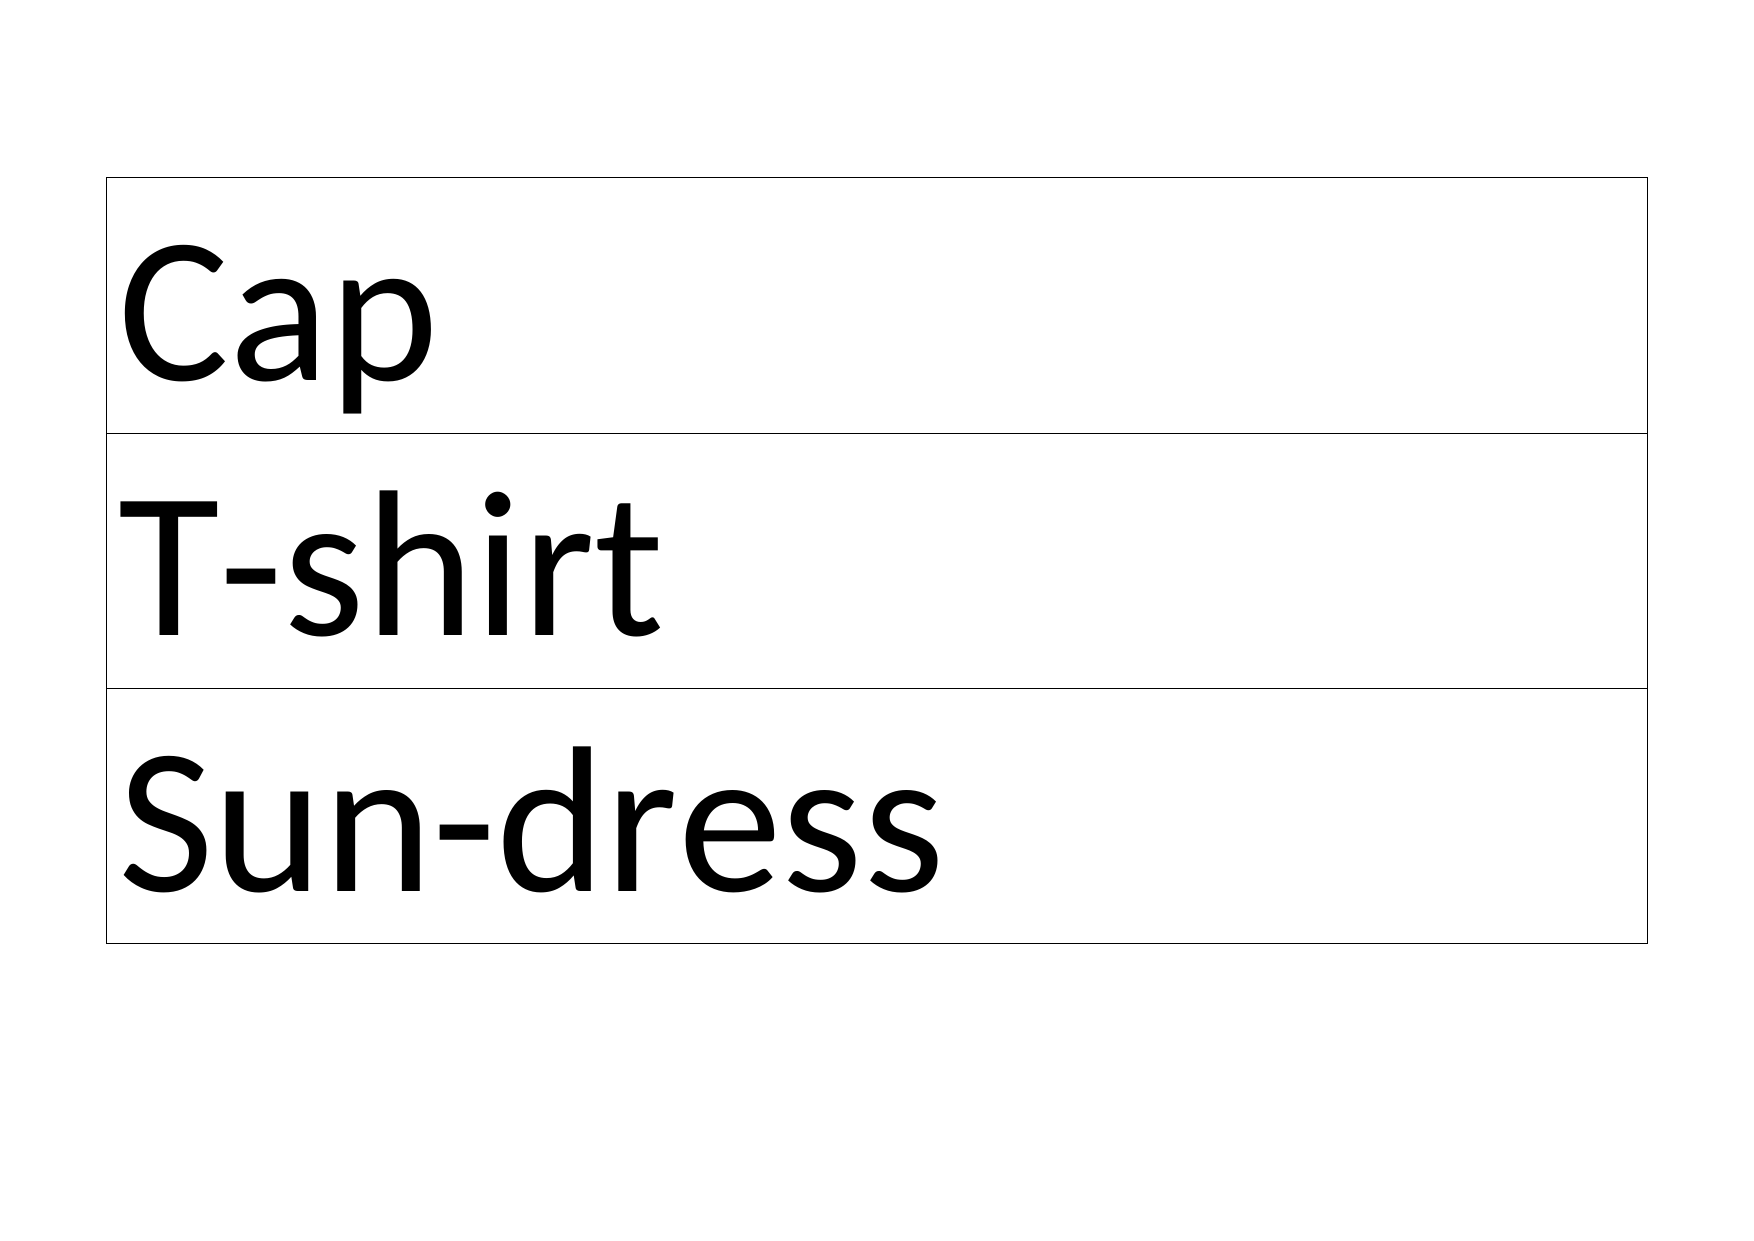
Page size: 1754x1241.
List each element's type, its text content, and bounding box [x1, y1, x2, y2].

table_cell Sun-dress [107, 689, 1647, 943]
table_cell T-shirt [107, 434, 1647, 688]
table_cell Cap [107, 178, 1647, 432]
